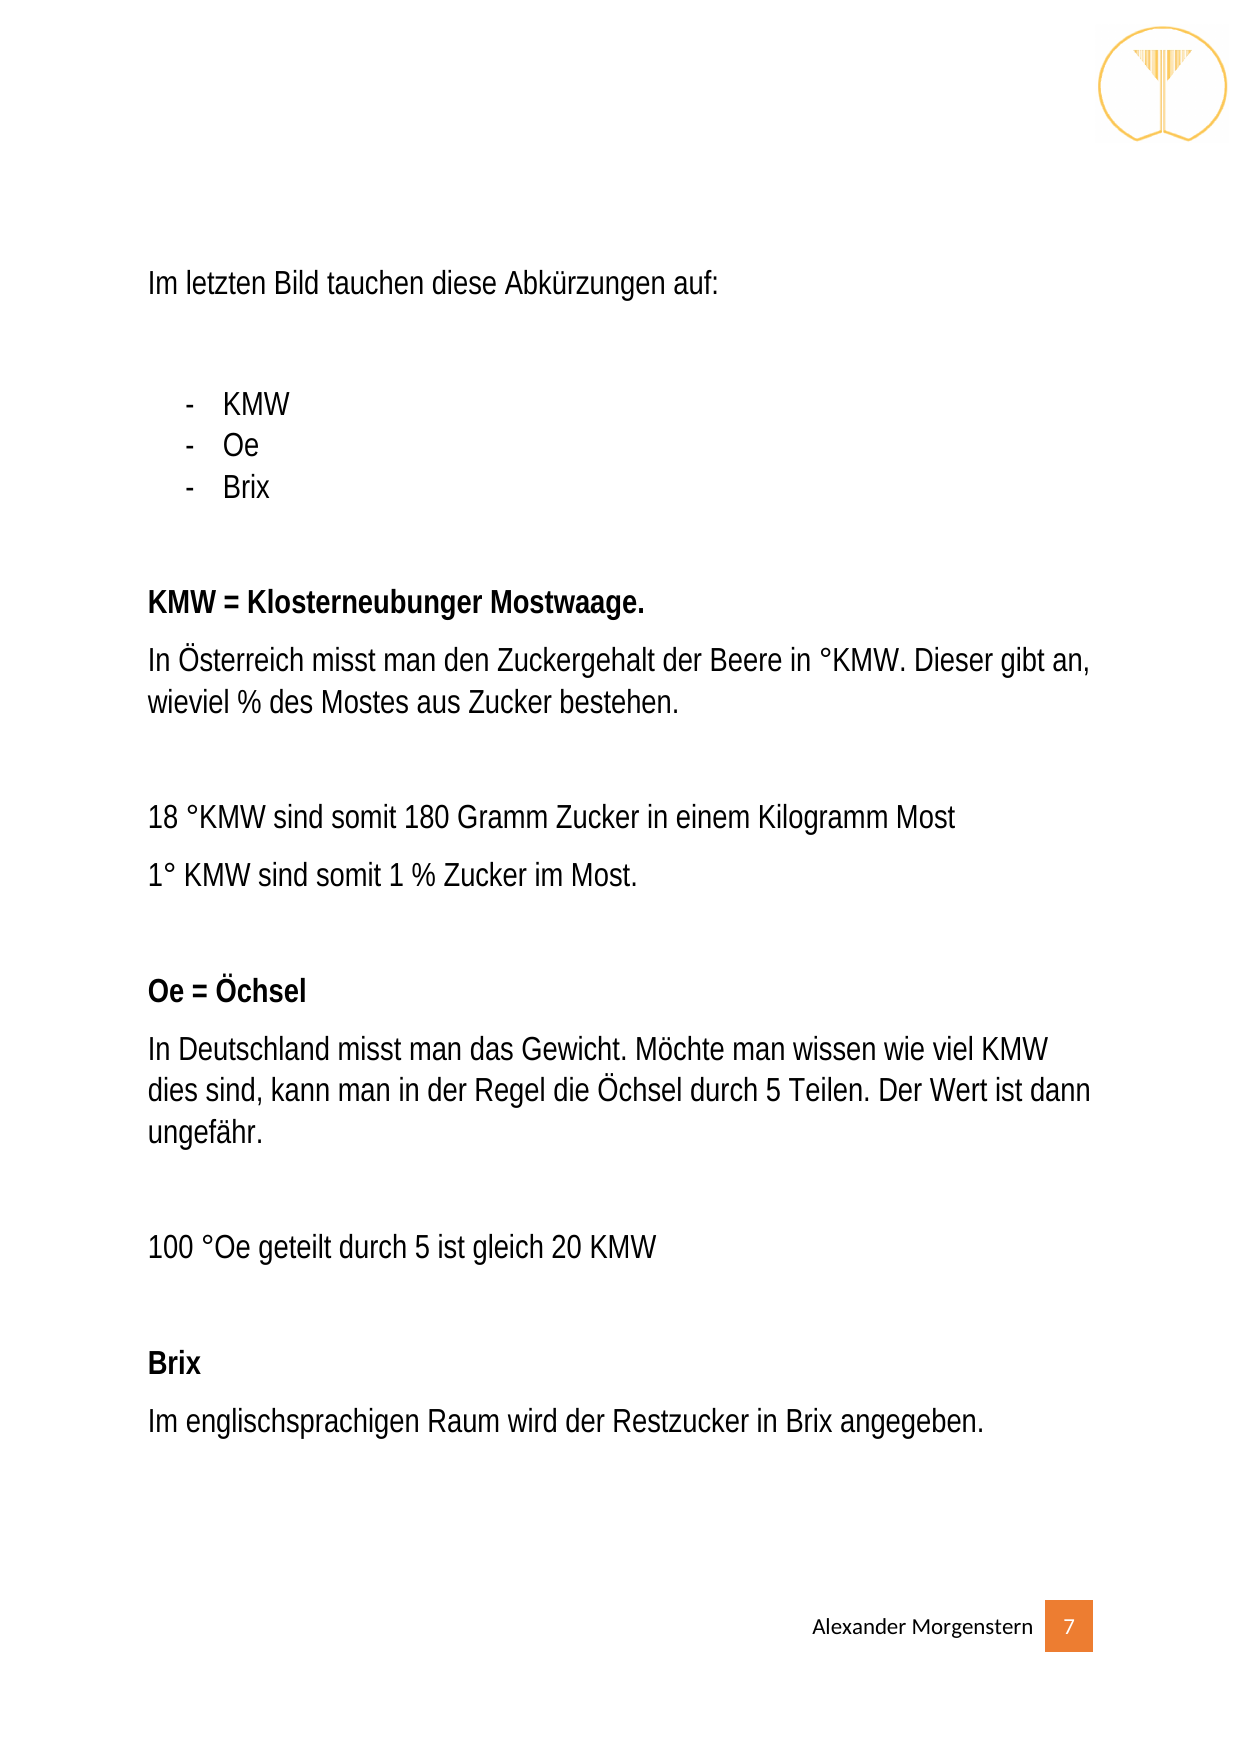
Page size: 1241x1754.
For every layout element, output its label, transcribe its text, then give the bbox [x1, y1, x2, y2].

text KMW = Klosterneubunger Mostwaage. [148, 583, 1093, 621]
text 1° KMW sind somit 1 % Zucker im Most. [148, 856, 1093, 894]
text Im letzten Bild tauchen diese Abkürzungen auf: [148, 263, 1093, 302]
text 18 °KMW sind somit 180 Gramm Zucker in einem Kilogramm Most [148, 798, 1093, 836]
text Brix [148, 1343, 1093, 1382]
text Im englischsprachigen Raum wird der Restzucker in Brix angegeben. [148, 1401, 1093, 1440]
list KMW [185, 384, 1093, 423]
text In Deutschland misst man das Gewicht. Möchte man wissen wie viel KMW dies sind, kann man in der Regel die Öchsel durch 5 Teilen. Der Wert ist dann ungefähr. [148, 1029, 1093, 1150]
picture [1095, 24, 1229, 143]
text In Österreich misst man den Zuckergehalt der Beere in °KMW. Dieser gibt an, wieviel % des Mostes aus Zucker bestehen. [148, 641, 1093, 720]
list Brix [185, 467, 1093, 505]
text Oe = Öchsel [148, 971, 1093, 1010]
list Oe [185, 426, 1093, 464]
text 100 °Oe geteilt durch 5 ist gleich 20 KMW [148, 1228, 1093, 1266]
